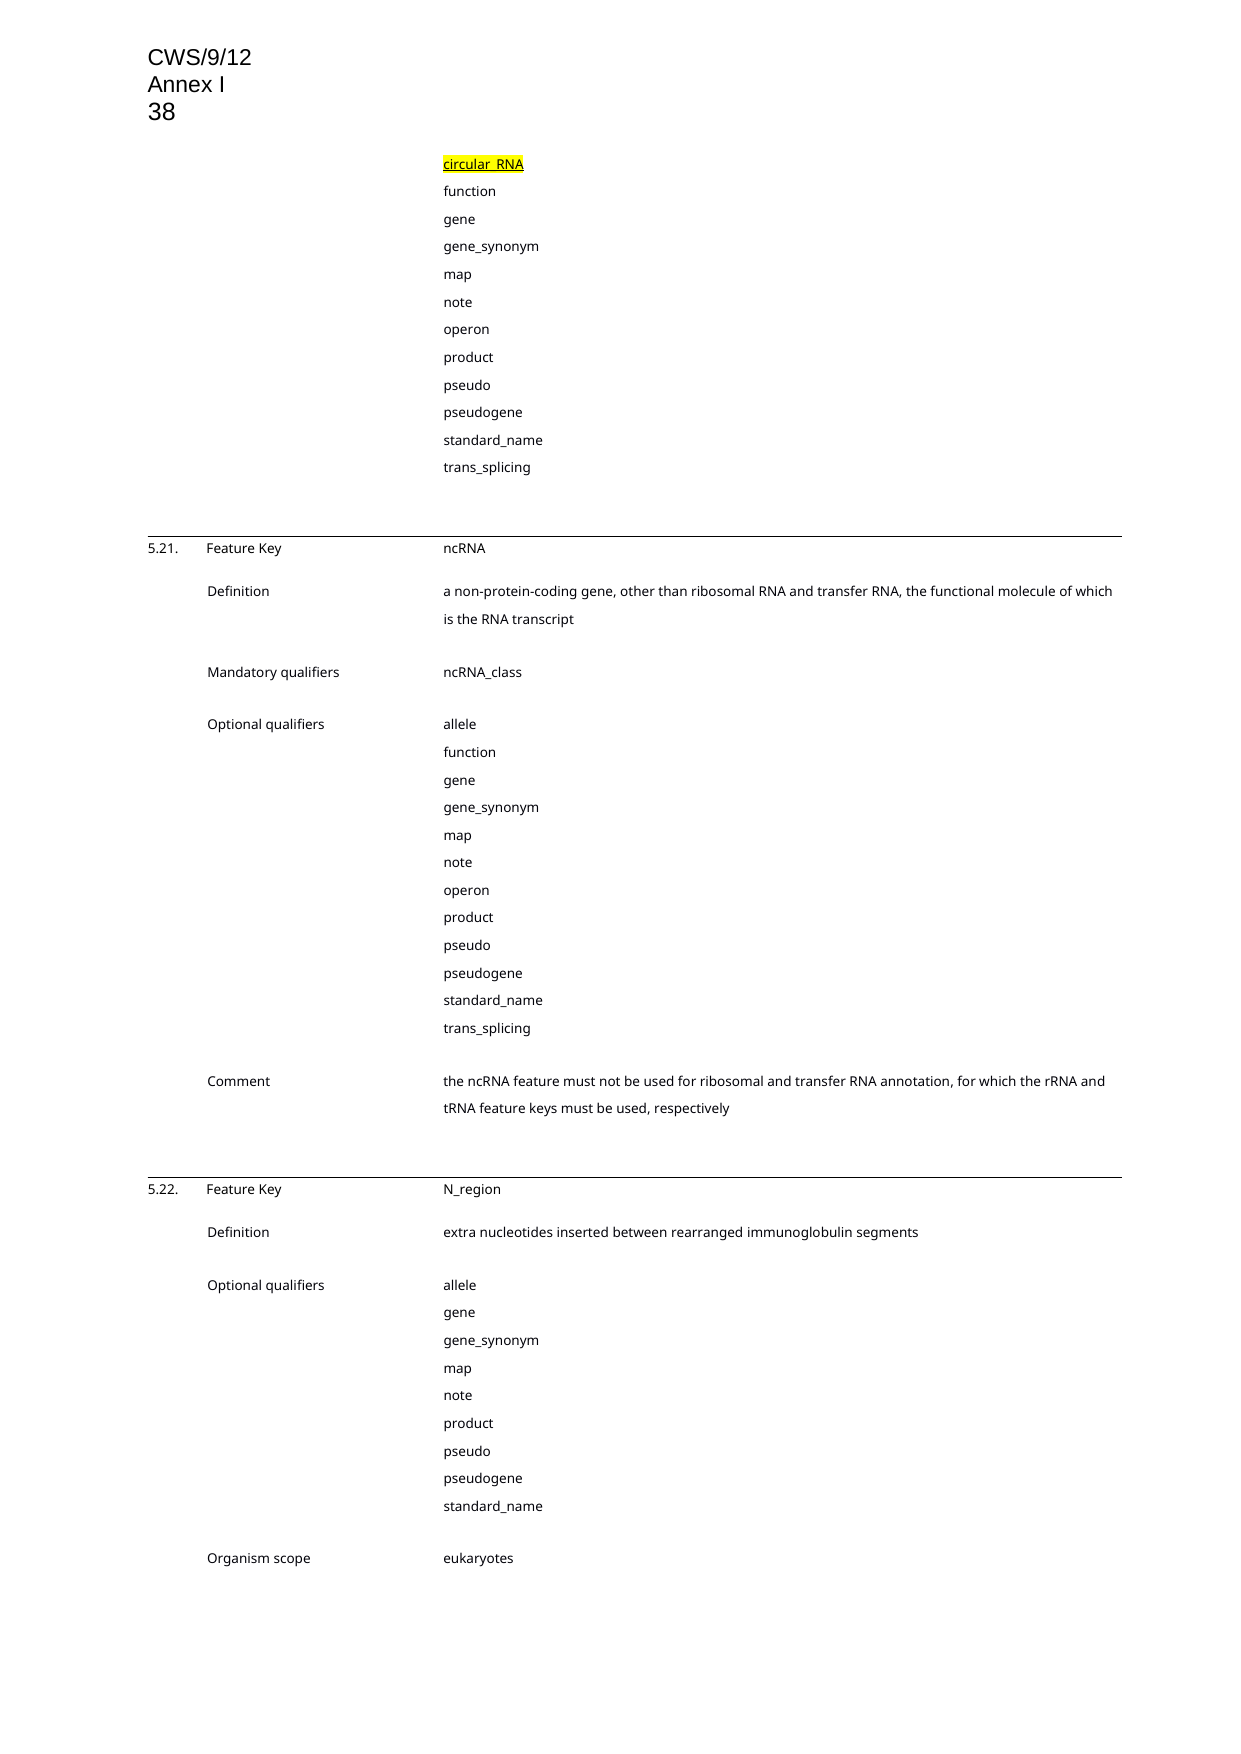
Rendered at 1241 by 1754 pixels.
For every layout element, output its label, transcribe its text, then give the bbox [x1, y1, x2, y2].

text map [443, 1359, 1122, 1377]
text operon [443, 881, 1122, 899]
text pseudogene [443, 403, 1122, 421]
text note [443, 1386, 1122, 1405]
text pseudo [443, 936, 1122, 954]
text circular_RNA [208, 154, 1122, 173]
text Comment the ncRNA feature must not be used for ribosomal and transfer RNA annotation, for which the rRNA and tRNA feature keys must be used, respectively [207, 1071, 1122, 1117]
text trans_splicing [443, 458, 1122, 477]
text operon [443, 320, 1122, 339]
text note [443, 853, 1122, 872]
text note [443, 293, 1122, 311]
text function [443, 743, 1122, 761]
text gene_synonym [443, 237, 1122, 256]
text gene [443, 210, 1122, 228]
text pseudo [443, 375, 1122, 394]
text gene_synonym [443, 1331, 1122, 1349]
text trans_splicing [443, 1019, 1122, 1037]
text Optional qualifiers allele [207, 1276, 1122, 1294]
text pseudogene [443, 1469, 1122, 1487]
text Definition a non-protein-coding gene, other than ribosomal RNA and transfer RNA, the functional molecule of which is the RNA transcript [207, 582, 1122, 628]
text gene [443, 770, 1122, 789]
text map [443, 826, 1122, 844]
text Organism scope eukaryotes [207, 1549, 1122, 1568]
text Definition extra nucleotides inserted between rearranged immunoglobulin segments [207, 1223, 1122, 1242]
text Feature Key ncRNA [148, 537, 1122, 557]
text product [443, 348, 1122, 366]
text function [443, 182, 1122, 201]
text product [443, 1414, 1122, 1432]
text pseudo [443, 1441, 1122, 1460]
text map [443, 265, 1122, 283]
text Feature Key N_region [148, 1178, 1122, 1198]
text standard_name [443, 1497, 1122, 1515]
text standard_name [443, 431, 1122, 449]
text Optional qualifiers allele [207, 715, 1122, 734]
text standard_name [443, 991, 1122, 1010]
text pseudogene [443, 964, 1122, 982]
text Mandatory qualifiers ncRNA_class [207, 663, 1122, 681]
text gene_synonym [443, 798, 1122, 816]
text product [443, 908, 1122, 927]
text gene [443, 1303, 1122, 1322]
